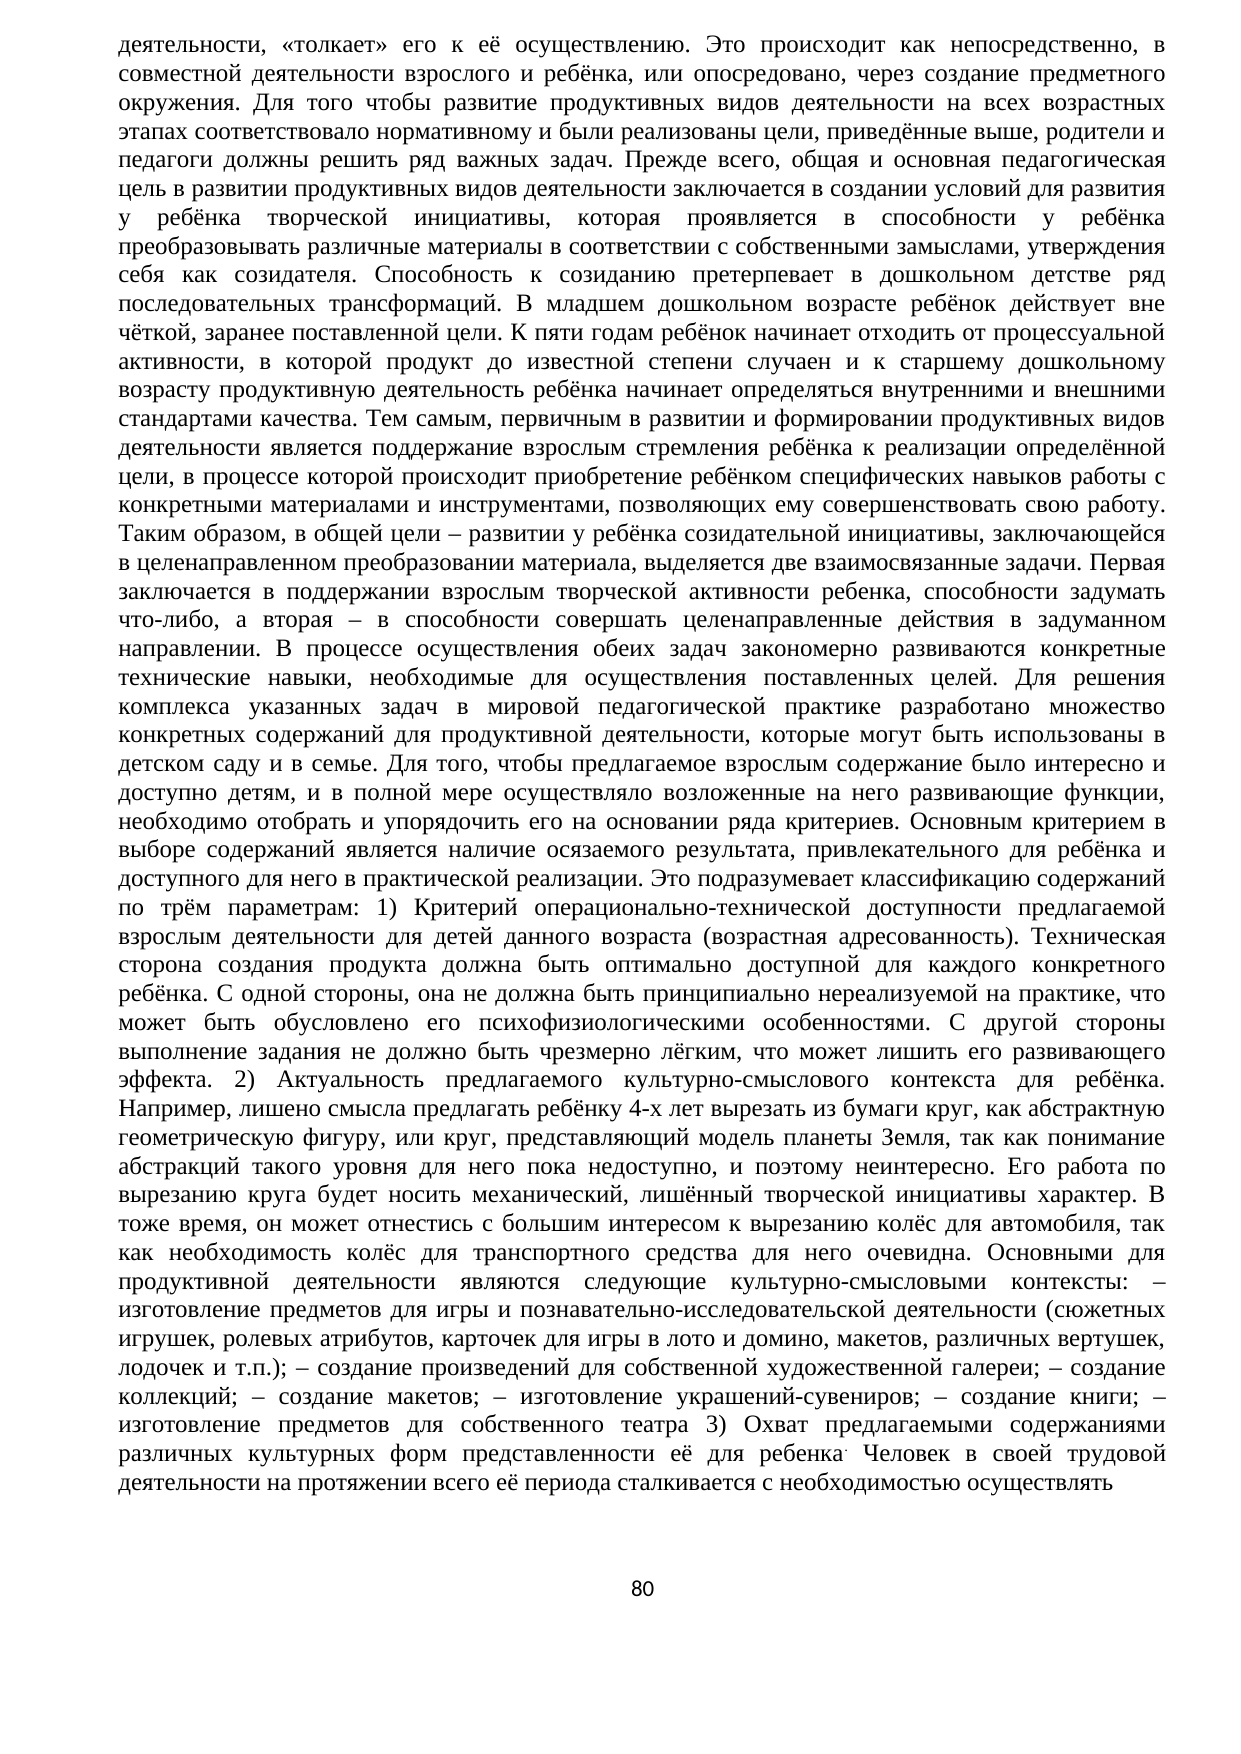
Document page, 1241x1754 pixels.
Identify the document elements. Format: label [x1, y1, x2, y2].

text [118, 29, 1167, 1496]
